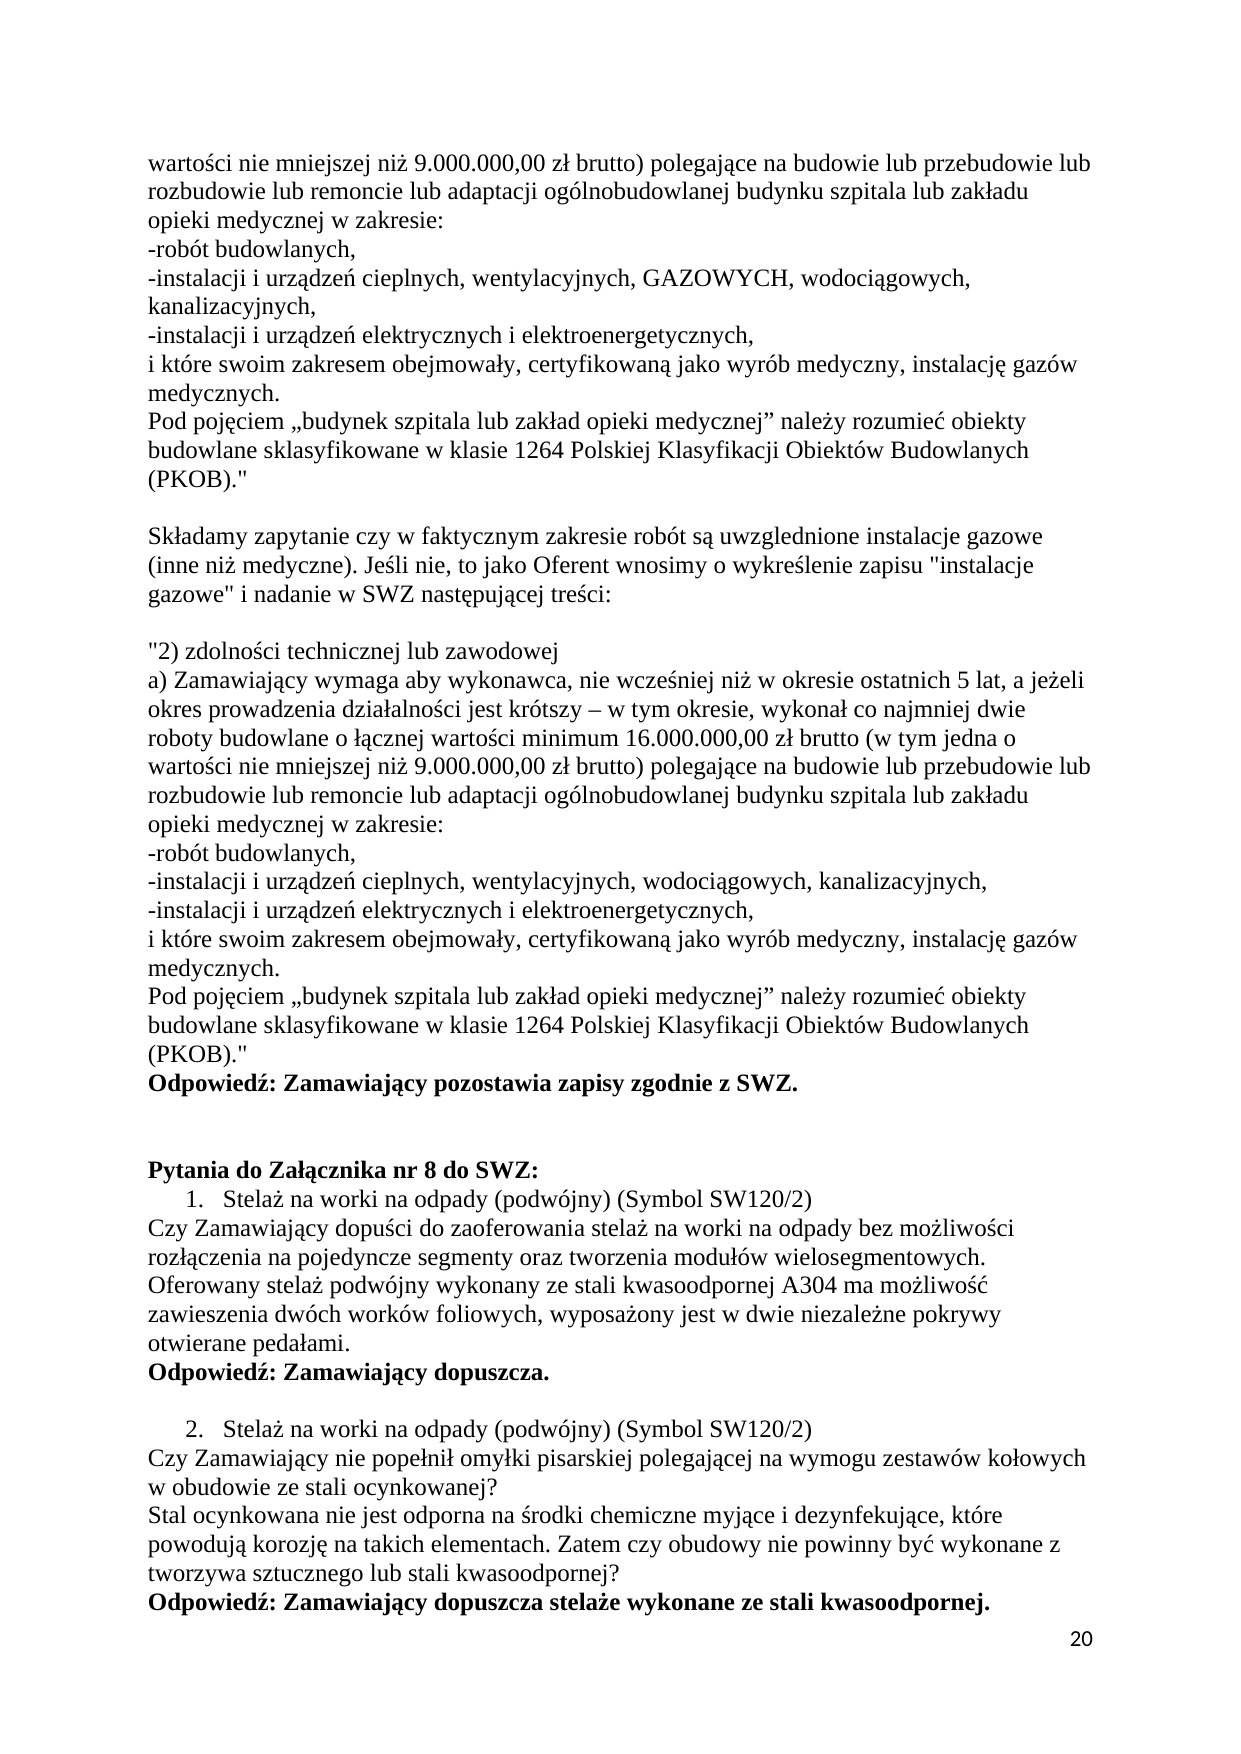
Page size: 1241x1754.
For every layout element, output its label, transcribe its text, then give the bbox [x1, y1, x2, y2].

text Czy Zamawiający dopuści do zaoferowania stelaż na worki na odpady bez możliwości rozłączenia na pojedyncze segmenty oraz tworzenia modułów wielosegmentowych. [148, 1213, 1093, 1271]
text Czy Zamawiający nie popełnił omyłki pisarskiej polegającej na wymogu zestawów kołowych w obudowie ze stali ocynkowanej? [148, 1443, 1093, 1501]
list Stelaż na worki na odpady (podwójny) (Symbol SW120/2) [185, 1414, 1093, 1443]
text Stal ocynkowana nie jest odporna na środki chemiczne myjące i dezynfekujące, które powodują korozję na takich elementach. Zatem czy obudowy nie powinny być wykonane z tworzywa sztucznego lub stali kwasoodpornej? [148, 1501, 1093, 1587]
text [148, 148, 1093, 1068]
text Odpowiedź: Zamawiający dopuszcza stelaże wykonane ze stali kwasoodpornej. [148, 1587, 1093, 1616]
text Odpowiedź: Zamawiający pozostawia zapisy zgodnie z SWZ. [148, 1068, 1093, 1096]
list Stelaż na worki na odpady (podwójny) (Symbol SW120/2) [185, 1184, 1093, 1213]
text Oferowany stelaż podwójny wykonany ze stali kwasoodpornej A304 ma możliwość zawieszenia dwóch worków foliowych, wyposażony jest w dwie niezależne pokrywy otwierane pedałami. [148, 1271, 1093, 1357]
text Odpowiedź: Zamawiający dopuszcza. [148, 1357, 1093, 1386]
text Pytania do Załącznika nr 8 do SWZ: [148, 1156, 1093, 1184]
